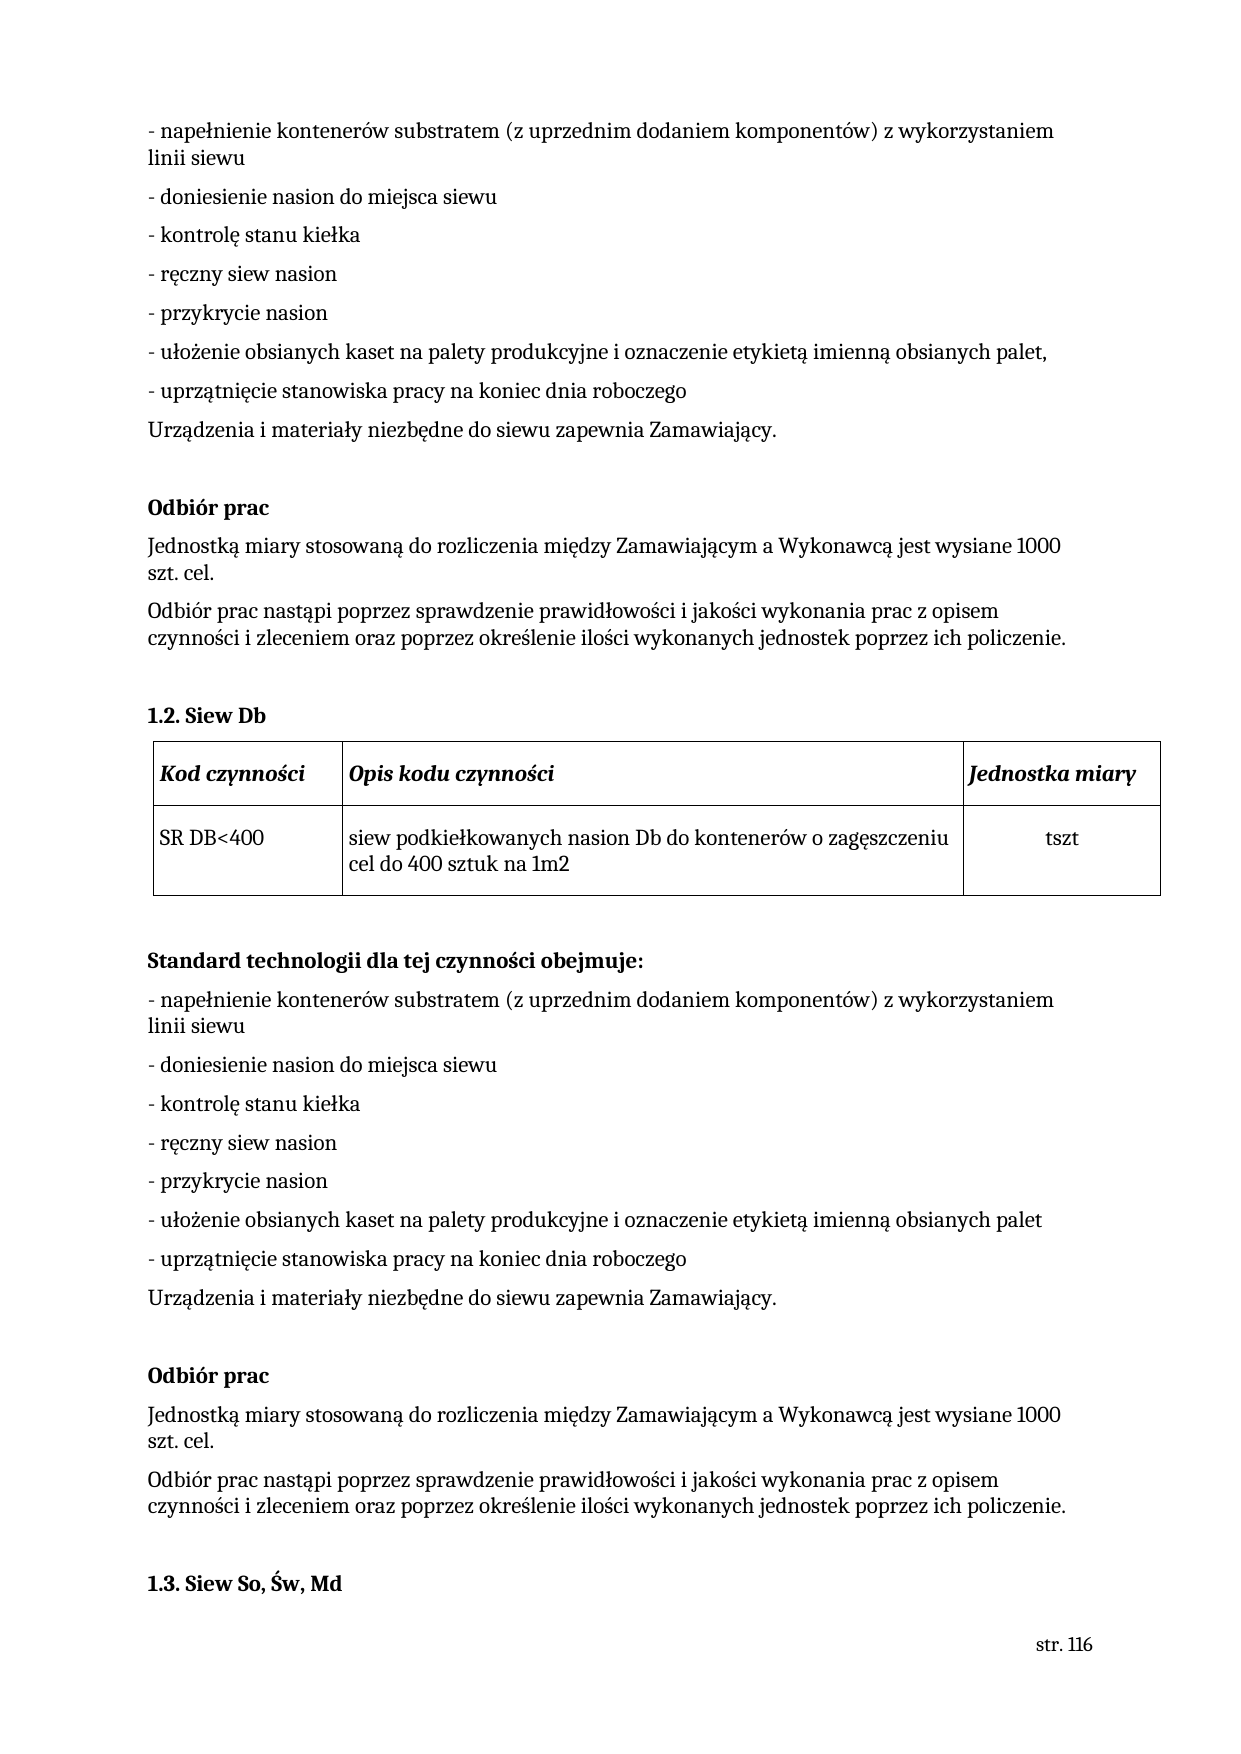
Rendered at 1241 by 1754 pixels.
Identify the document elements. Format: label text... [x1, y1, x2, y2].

text Odbiór prac nastąpi poprzez sprawdzenie prawidłowości i jakości wykonania prac z opisem czynności i zleceniem oraz poprzez określenie ilości wykonanych jednostek poprzez ich policzenie. [148, 598, 1093, 651]
text Jednostką miary stosowaną do rozliczenia między Zamawiającym a Wykonawcą jest wysiane 1000 szt. cel. [148, 1401, 1093, 1454]
text - napełnienie kontenerów substratem (z uprzednim dodaniem komponentów) z wykorzystaniem linii siewu [148, 118, 1093, 171]
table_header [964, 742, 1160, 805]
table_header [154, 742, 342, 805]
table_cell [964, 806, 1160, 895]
text - kontrolę stanu kiełka [148, 1091, 1093, 1117]
text Jednostką miary stosowaną do rozliczenia między Zamawiającym a Wykonawcą jest wysiane 1000 szt. cel. [148, 533, 1093, 586]
text Standard technologii dla tej czynności obejmuje: [148, 948, 1093, 974]
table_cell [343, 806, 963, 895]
text - ręczny siew nasion [148, 261, 1093, 287]
text Odbiór prac nastąpi poprzez sprawdzenie prawidłowości i jakości wykonania prac z opisem czynności i zleceniem oraz poprzez określenie ilości wykonanych jednostek poprzez ich policzenie. [148, 1467, 1093, 1519]
text - ręczny siew nasion [148, 1129, 1093, 1156]
text - uprzątnięcie stanowiska pracy na koniec dnia roboczego [148, 1246, 1093, 1272]
text Odbiór prac [148, 1363, 1093, 1389]
text - przykrycie nasion [148, 1168, 1093, 1195]
text - kontrolę stanu kiełka [148, 222, 1093, 249]
text - doniesienie nasion do miejsca siewu [148, 183, 1093, 210]
text - przykrycie nasion [148, 300, 1093, 326]
text - ułożenie obsianych kaset na palety produkcyjne i oznaczenie etykietą imienną obsianych palet, [148, 339, 1093, 365]
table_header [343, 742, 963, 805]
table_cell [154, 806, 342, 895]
text Urządzenia i materiały niezbędne do siewu zapewnia Zamawiający. [148, 417, 1093, 443]
text - ułożenie obsianych kaset na palety produkcyjne i oznaczenie etykietą imienną obsianych palet [148, 1207, 1093, 1233]
text - uprzątnięcie stanowiska pracy na koniec dnia roboczego [148, 378, 1093, 404]
text 1.3. Siew So, Św, Md [148, 1571, 1093, 1597]
text - doniesienie nasion do miejsca siewu [148, 1052, 1093, 1078]
text - napełnienie kontenerów substratem (z uprzednim dodaniem komponentów) z wykorzystaniem linii siewu [148, 987, 1093, 1039]
text 1.2. Siew Db [148, 702, 1093, 729]
text Odbiór prac [148, 494, 1093, 521]
text Urządzenia i materiały niezbędne do siewu zapewnia Zamawiający. [148, 1285, 1093, 1311]
